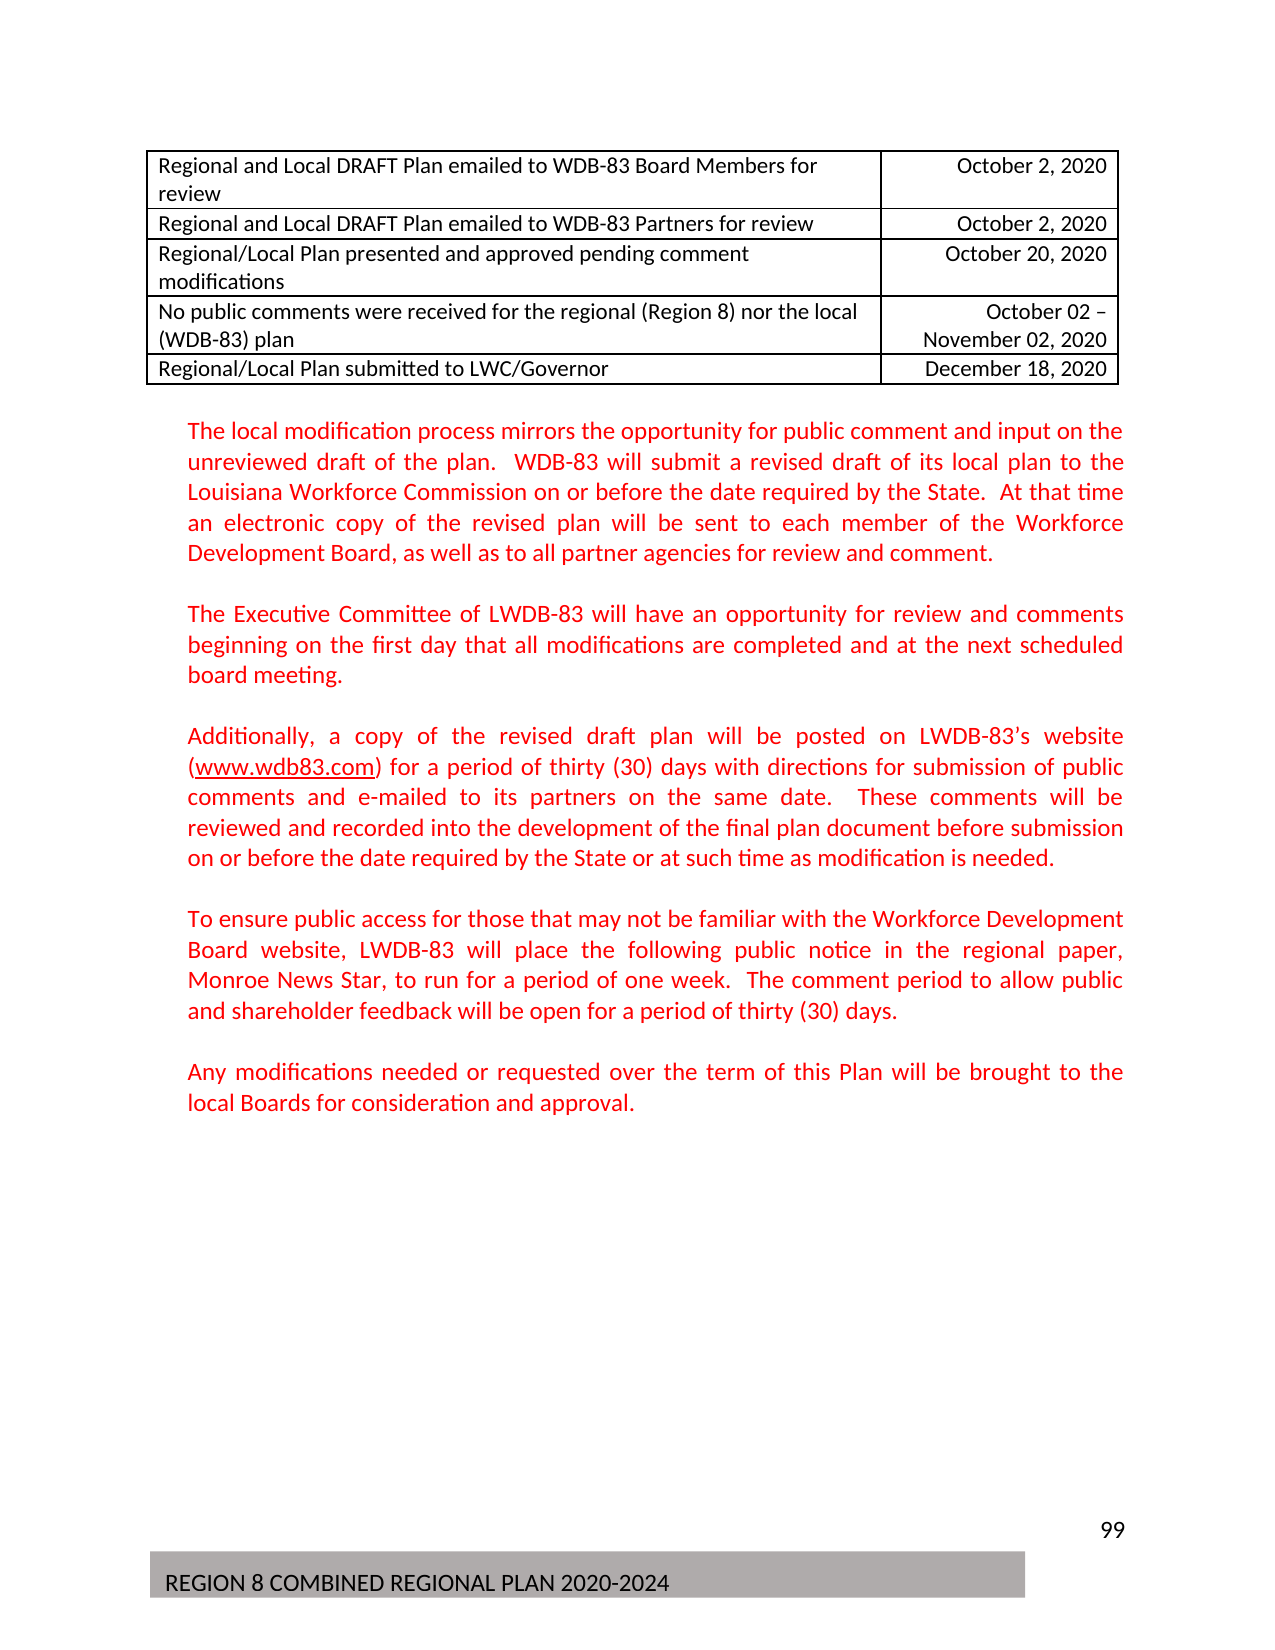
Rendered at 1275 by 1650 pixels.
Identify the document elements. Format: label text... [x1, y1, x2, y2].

list The Executive Committee of LWDB-83 will have an opportunity for review and comments beginning on the first day that all modifications are completed and at the next scheduled board meeting. [187, 598, 1125, 690]
table_cell October 02 – November 02, 2020 [882, 297, 1117, 353]
table_cell December 18, 2020 [882, 355, 1117, 383]
table_cell October 2, 2020 [882, 152, 1117, 208]
list To ensure public access for those that may not be familiar with the Workforce Development Board website, LWDB-83 will place the following public notice in the regional paper, Monroe News Star, to run for a period of one week. The comment period to allow public and shareholder feedback will be open for a period of thirty (30) days. [187, 904, 1125, 1026]
table_cell Regional/Local Plan submitted to LWC/Governor [148, 355, 880, 383]
list Any modifications needed or requested over the term of this Plan will be brought to the local Boards for consideration and approval. [187, 1056, 1125, 1117]
table_cell Regional and Local DRAFT Plan emailed to WDB-83 Partners for review [148, 209, 880, 238]
table_cell October 20, 2020 [882, 240, 1117, 295]
list The local modification process mirrors the opportunity for public comment and input on the unreviewed draft of the plan. WDB-83 will submit a revised draft of its local plan to the Louisiana Workforce Commission on or before the date required by the State. At that time an electronic copy of the revised plan will be sent to each member of the Workforce Development Board, as well as to all partner agencies for review and comment. [187, 415, 1125, 568]
list Additionally, a copy of the revised draft plan will be posted on LWDB-83’s website (www.wdb83.com) for a period of thirty (30) days with directions for submission of public comments and e-mailed to its partners on the same date. These comments will be reviewed and recorded into the development of the final plan document before submission on or before the date required by the State or at such time as modification is needed. [187, 721, 1125, 873]
table_cell Regional/Local Plan presented and approved pending comment modifications [148, 240, 880, 295]
table_cell No public comments were received for the regional (Region 8) nor the local (WDB-83) plan [148, 297, 880, 353]
table_cell Regional and Local DRAFT Plan emailed to WDB-83 Board Members for review [148, 152, 880, 208]
table_cell October 2, 2020 [882, 209, 1117, 238]
